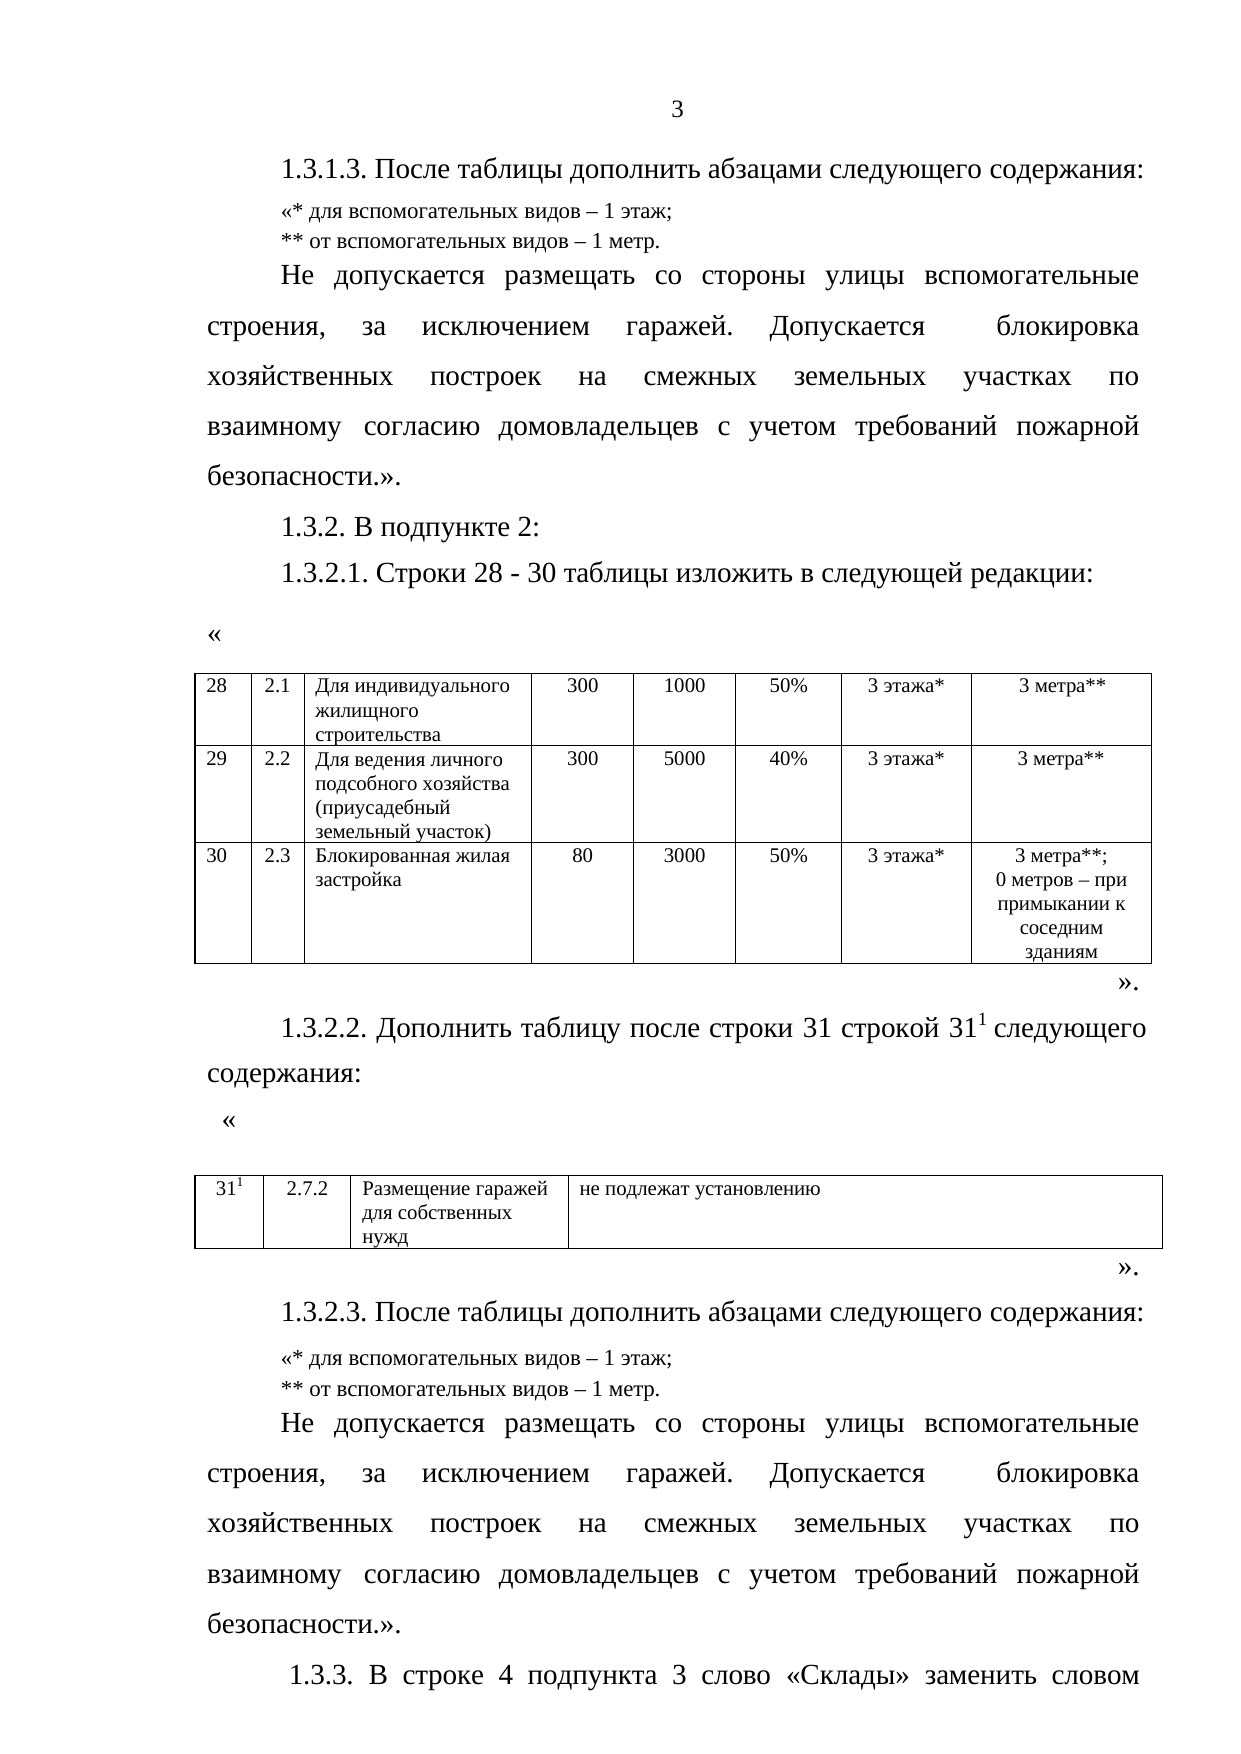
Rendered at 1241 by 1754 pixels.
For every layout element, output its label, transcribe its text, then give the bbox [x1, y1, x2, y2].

text 1.3.2.2. Дополнить таблицу после строки 31 строкой 311 следующего содержания: [207, 1008, 1163, 1089]
table_header 3 этажа* [842, 674, 971, 745]
table_cell 80 [532, 843, 633, 963]
table_header Для индивидуального жилищного строительства [305, 674, 531, 745]
table_cell 3 метра**; 0 метров – при примыкании к соседним зданиям [972, 843, 1151, 963]
table_cell Блокированная жилая застройка [305, 843, 531, 963]
table_header 1000 [634, 674, 735, 745]
table_header 50% [736, 674, 841, 745]
table_header 2.7.2 [264, 1176, 350, 1248]
text 1.3.3. В строке 4 подпункта 3 слово «Склады» заменить словом [175, 1657, 1140, 1691]
table_header Размещение гаражей для собственных нужд [351, 1176, 568, 1248]
table_cell 3000 [634, 843, 735, 963]
text 1.3.2.3. После таблицы дополнить абзацами следующего содержания: [281, 1294, 1163, 1328]
table_cell 30 [196, 843, 251, 963]
text « [221, 1101, 1163, 1134]
table_header не подлежат установлению [569, 1176, 1162, 1248]
table_cell 3 этажа* [842, 746, 971, 842]
text «* для вспомогательных видов – 1 этаж; [281, 1344, 1163, 1371]
text ». [175, 1249, 1139, 1282]
table_cell Для ведения личного подсобного хозяйства (приусадебный земельный участок) [305, 746, 531, 842]
table_header 311 [196, 1176, 263, 1248]
table_cell 40% [736, 746, 841, 842]
table_cell 2.2 [252, 746, 304, 842]
table_cell 50% [736, 843, 841, 963]
text ** от вспомогательных видов – 1 метр. [281, 227, 1163, 253]
table_cell 300 [532, 746, 633, 842]
table_cell 3 этажа* [842, 843, 971, 963]
list Строки 28 - 30 таблицы изложить в следующей редакции: [281, 555, 1163, 588]
table_cell 2.3 [252, 843, 304, 963]
text ** от вспомогательных видов – 1 метр. [281, 1375, 1163, 1401]
table_header 3 метра** [972, 674, 1151, 745]
text Не допускается размещать со стороны улицы вспомогательные строения, за исключением гаражей. Допускается блокировка хозяйственных построек на смежных земельных участках по взаимному согласию домовладельцев с учетом требований пожарной безопасности.». [207, 1405, 1139, 1640]
table_header 300 [532, 674, 633, 745]
table_cell 3 метра** [972, 746, 1151, 842]
text «* для вспомогательных видов – 1 этаж; [281, 197, 1163, 223]
text 1.3.1.3. После таблицы дополнить абзацами следующего содержания: [281, 151, 1163, 185]
text ». [175, 964, 1139, 997]
text « [207, 615, 1163, 648]
text Не допускается размещать со стороны улицы вспомогательные строения, за исключением гаражей. Допускается блокировка хозяйственных построек на смежных земельных участках по взаимному согласию домовладельцев с учетом требований пожарной безопасности.». [207, 257, 1139, 492]
table_header 28 [196, 674, 251, 745]
list В подпункте 2: [281, 509, 1163, 543]
table_header 2.1 [252, 674, 304, 745]
table_cell 5000 [634, 746, 735, 842]
table_cell 29 [196, 746, 251, 842]
